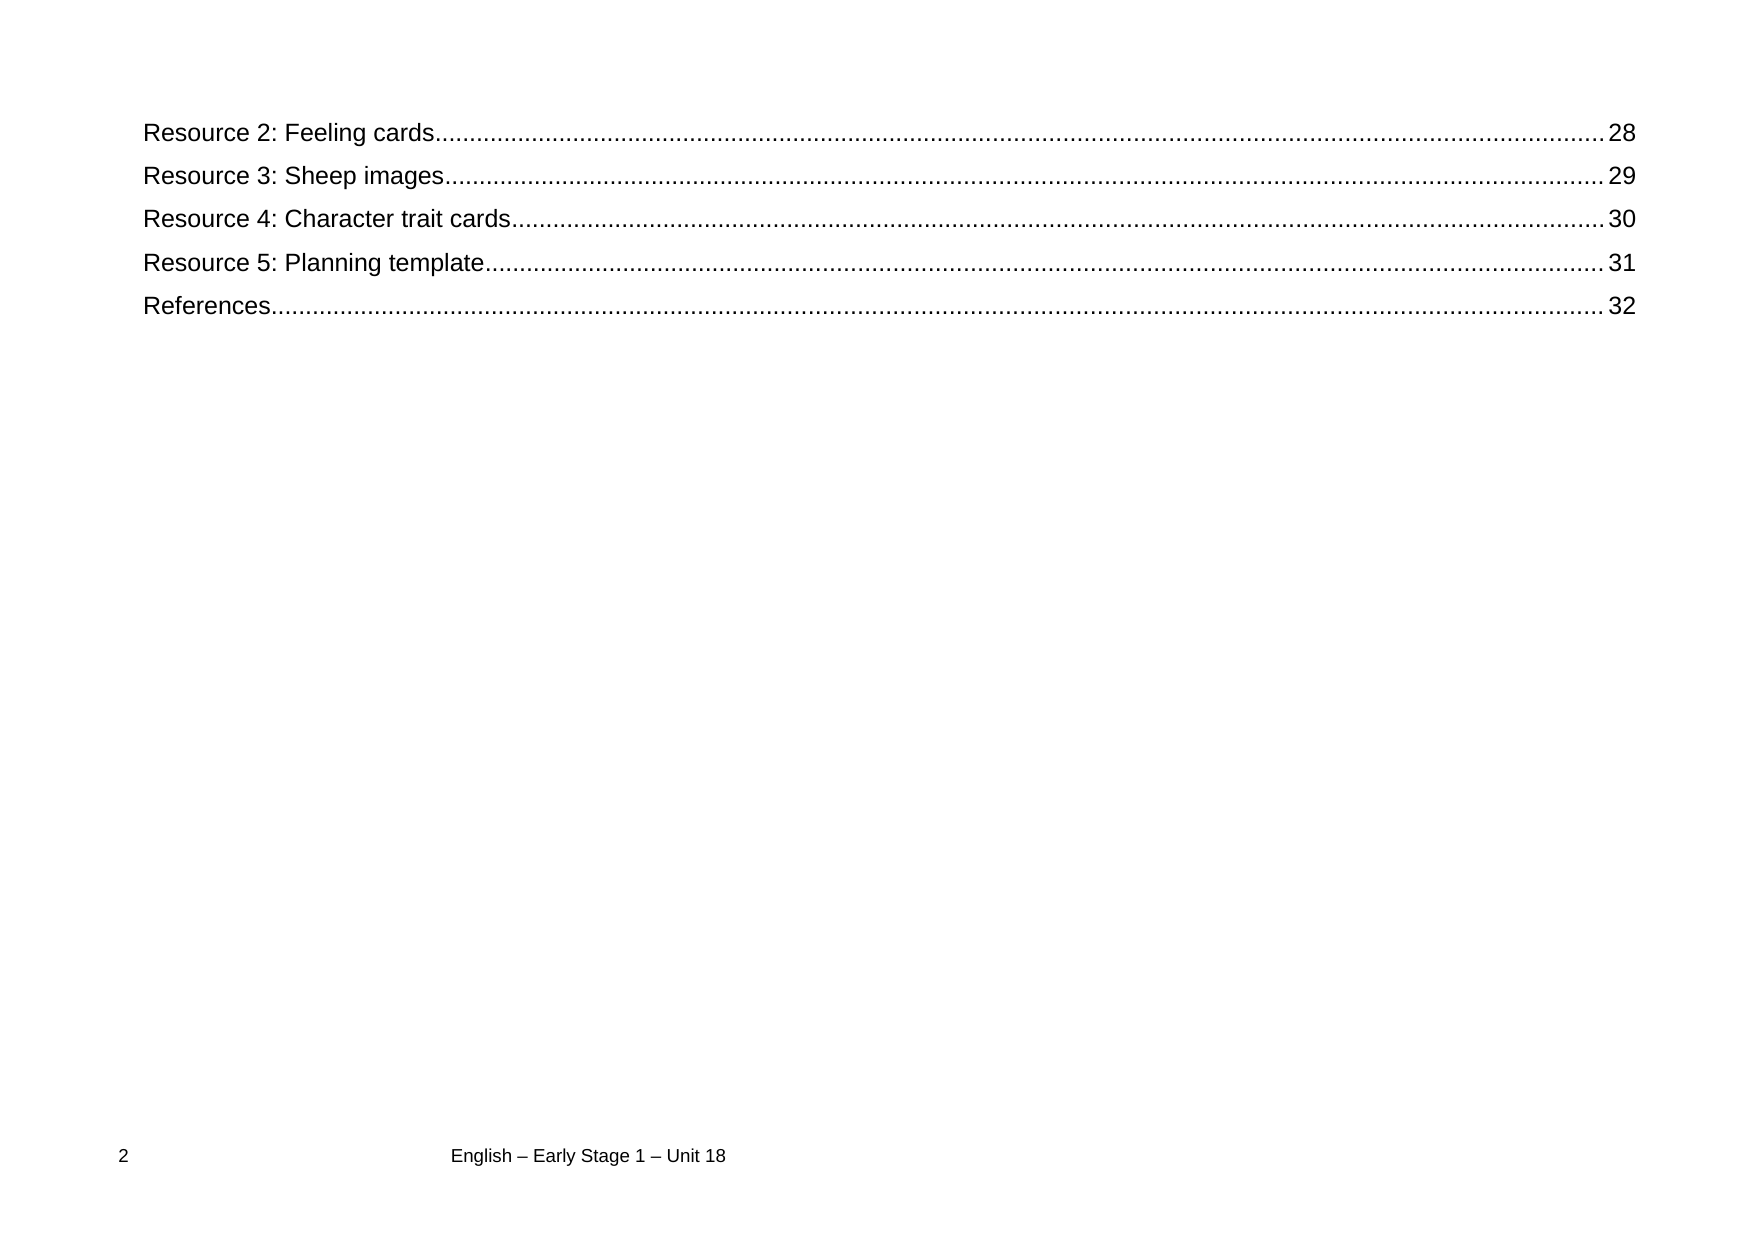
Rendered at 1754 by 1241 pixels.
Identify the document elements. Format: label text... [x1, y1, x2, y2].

text Resource 4: Character trait cards 30 [143, 204, 1636, 233]
text Resource 2: Feeling cards 28 [143, 118, 1636, 147]
text References 32 [143, 291, 1636, 319]
text Resource 3: Sheep images 29 [143, 161, 1636, 190]
text Resource 5: Planning template 31 [143, 247, 1636, 276]
